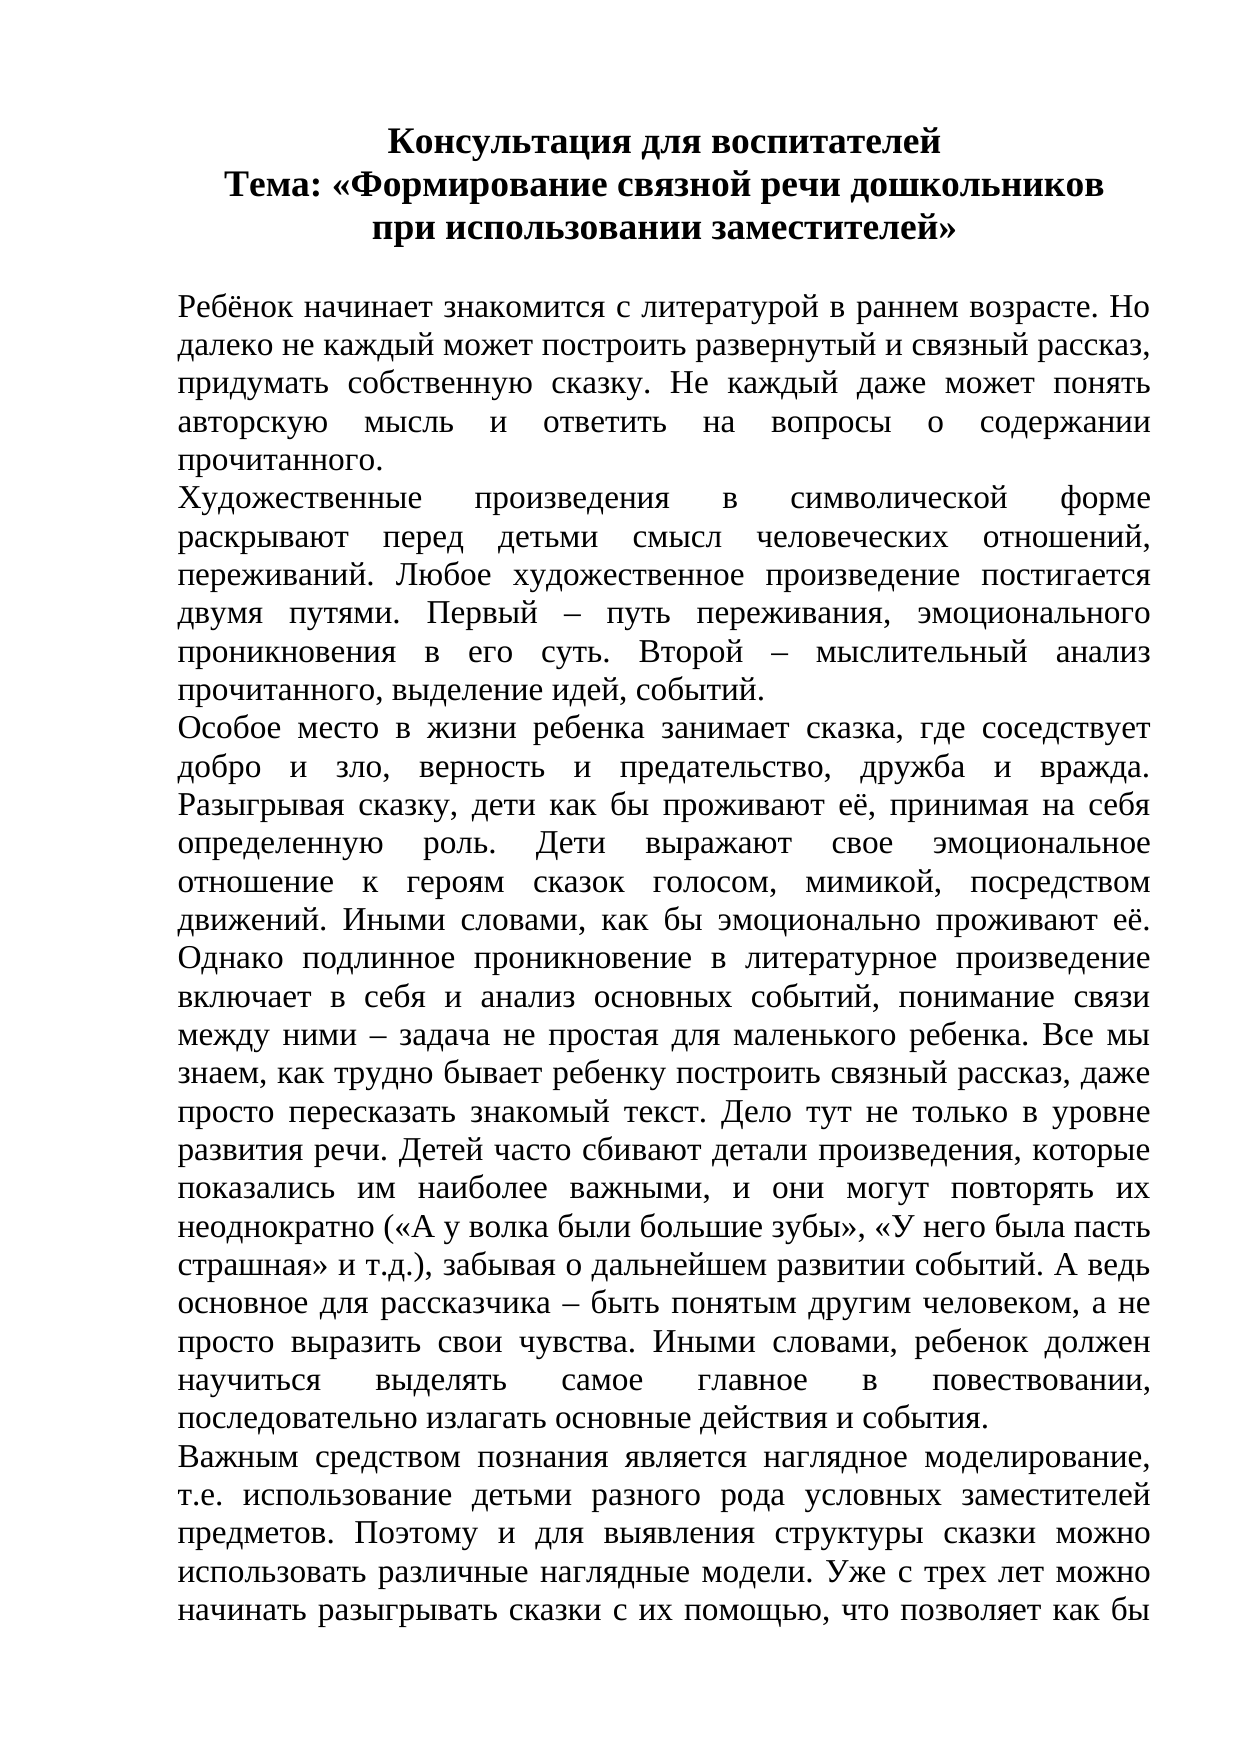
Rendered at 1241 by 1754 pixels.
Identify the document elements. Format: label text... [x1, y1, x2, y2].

text Тема: «Формирование связной речи дошкольников [177, 161, 1152, 204]
text Художественные произведения в символической форме раскрывают перед детьми смысл человеческих отношений, переживаний. Любое художественное произведение постигается двумя путями. Первый – путь переживания, эмоционального проникновения в его суть. Второй – мыслительный анализ прочитанного, выделение идей, событий. [177, 477, 1152, 707]
text при использовании заместителей» [177, 204, 1152, 247]
text Особое место в жизни ребенка занимает сказка, где соседствует добро и зло, верность и предательство, дружба и вражда. Разыгрывая сказку, дети как бы проживают её, принимая на себя определенную роль. Дети выражают свое эмоциональное отношение к героям сказок голосом, мимикой, посредством движений. Иными словами, как бы эмоционально проживают её. Однако подлинное проникновение в литературное произведение включает в себя и анализ основных событий, понимание связи между ними – задача не простая для маленького ребенка. Все мы знаем, как трудно бывает ребенку построить связный рассказ, даже просто пересказать знакомый текст. Дело тут не только в уровне развития речи. Детей часто сбивают детали произведения, которые показались им наиболее важными, и они могут повторять их неоднократно («А у волка были большие зубы», «У него была пасть страшная» и т.д.), забывая о дальнейшем развитии событий. А ведь основное для рассказчика – быть понятым другим человеком, а не просто выразить свои чувства. Иными словами, ребенок должен научиться выделять самое главное в повествовании, последовательно излагать основные действия и события. [177, 707, 1152, 1436]
text Консультация для воспитателей [177, 118, 1152, 161]
text Ребёнок начинает знакомится с литературой в раннем возрасте. Но далеко не каждый может построить развернутый и связный рассказ, придумать собственную сказку. Не каждый даже может понять авторскую мысль и ответить на вопросы о содержании прочитанного. [177, 286, 1152, 477]
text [177, 1436, 1152, 1627]
